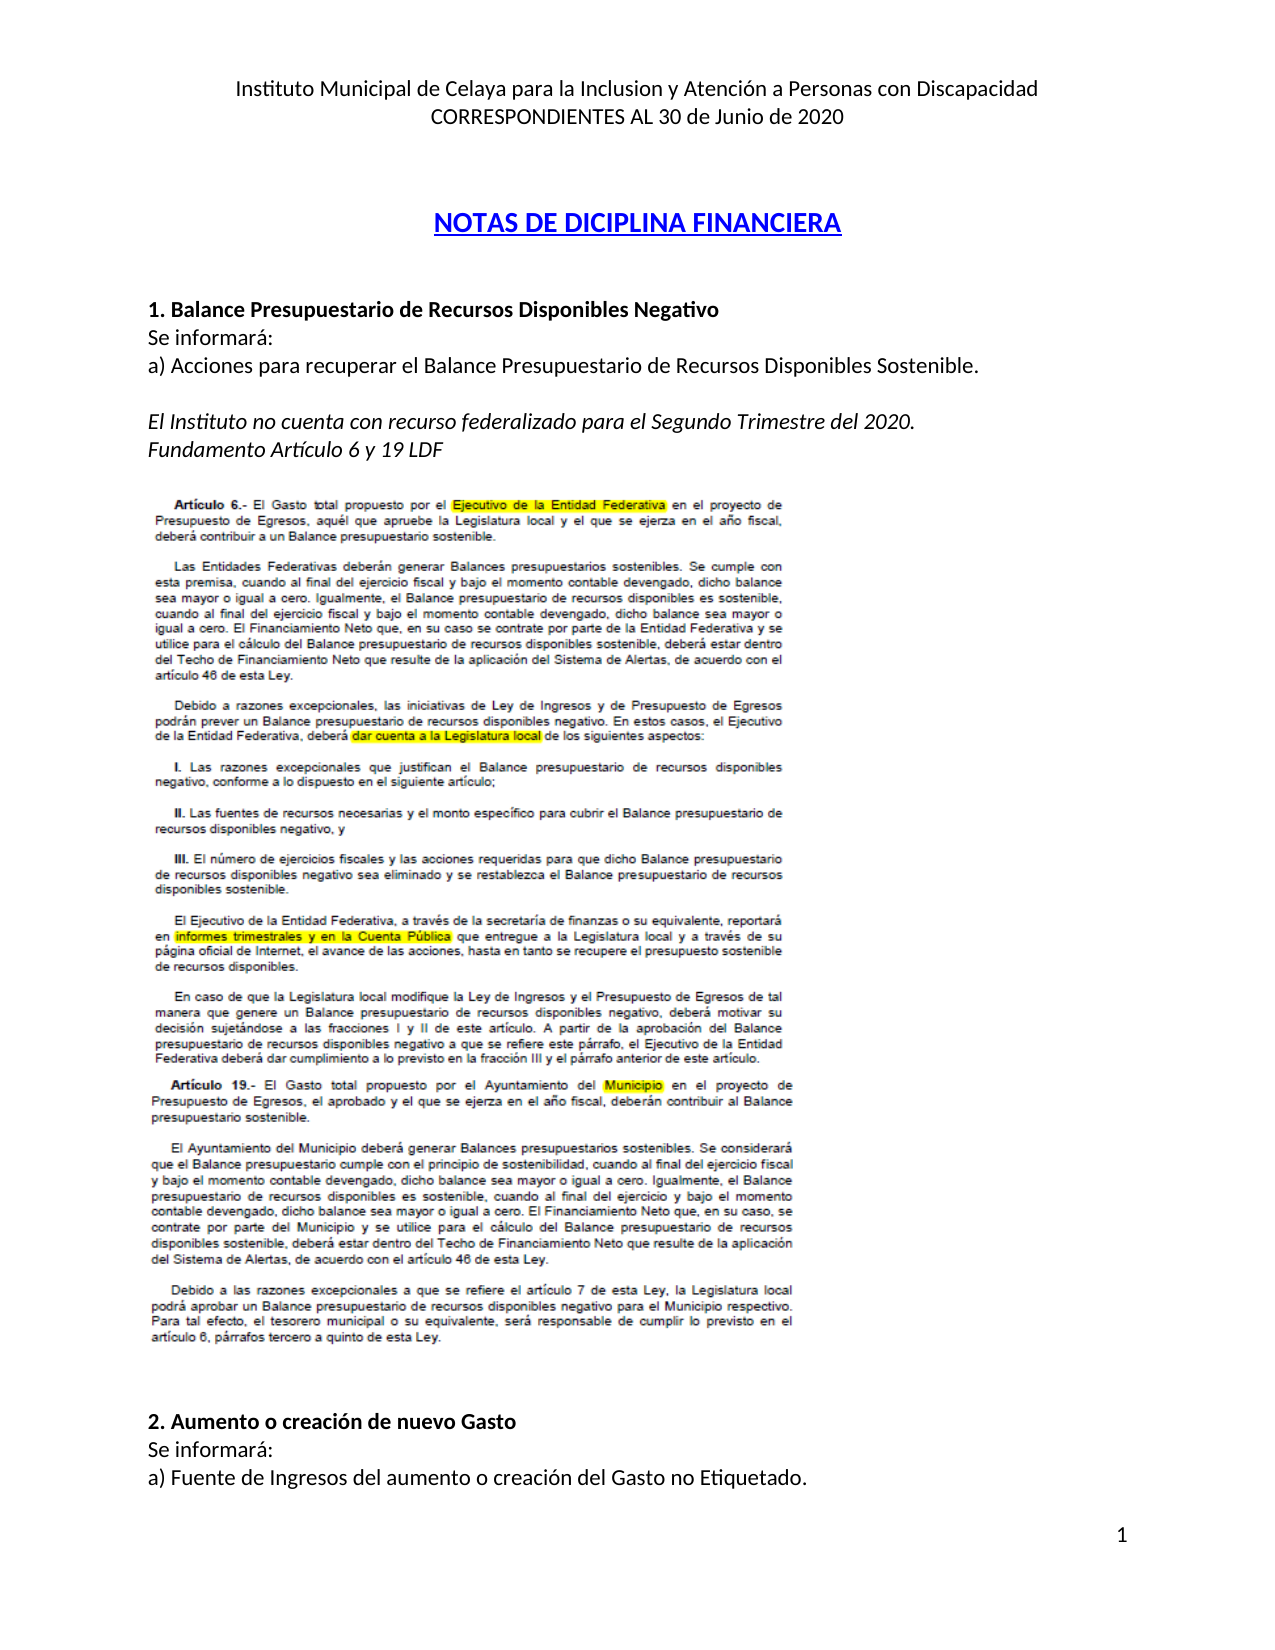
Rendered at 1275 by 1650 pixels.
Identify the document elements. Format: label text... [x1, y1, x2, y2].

text Fundamento Artículo 6 y 19 LDF [148, 436, 1127, 463]
text 2. Aumento o creación de nuevo Gasto [148, 1407, 1127, 1435]
text NOTAS DE DICIPLINA FINANCIERA [148, 204, 1127, 239]
text Se informará: [148, 323, 1127, 351]
picture [147, 491, 801, 1351]
text El Instituto no cuenta con recurso federalizado para el Segundo Trimestre del 2020. [148, 407, 1127, 436]
text 1. Balance Presupuestario de Recursos Disponibles Negativo [148, 295, 1127, 323]
text a) Fuente de Ingresos del aumento o creación del Gasto no Etiquetado. [148, 1463, 1127, 1491]
text a) Acciones para recuperar el Balance Presupuestario de Recursos Disponibles Sostenible. [148, 351, 1127, 379]
text Se informará: [148, 1435, 1127, 1463]
